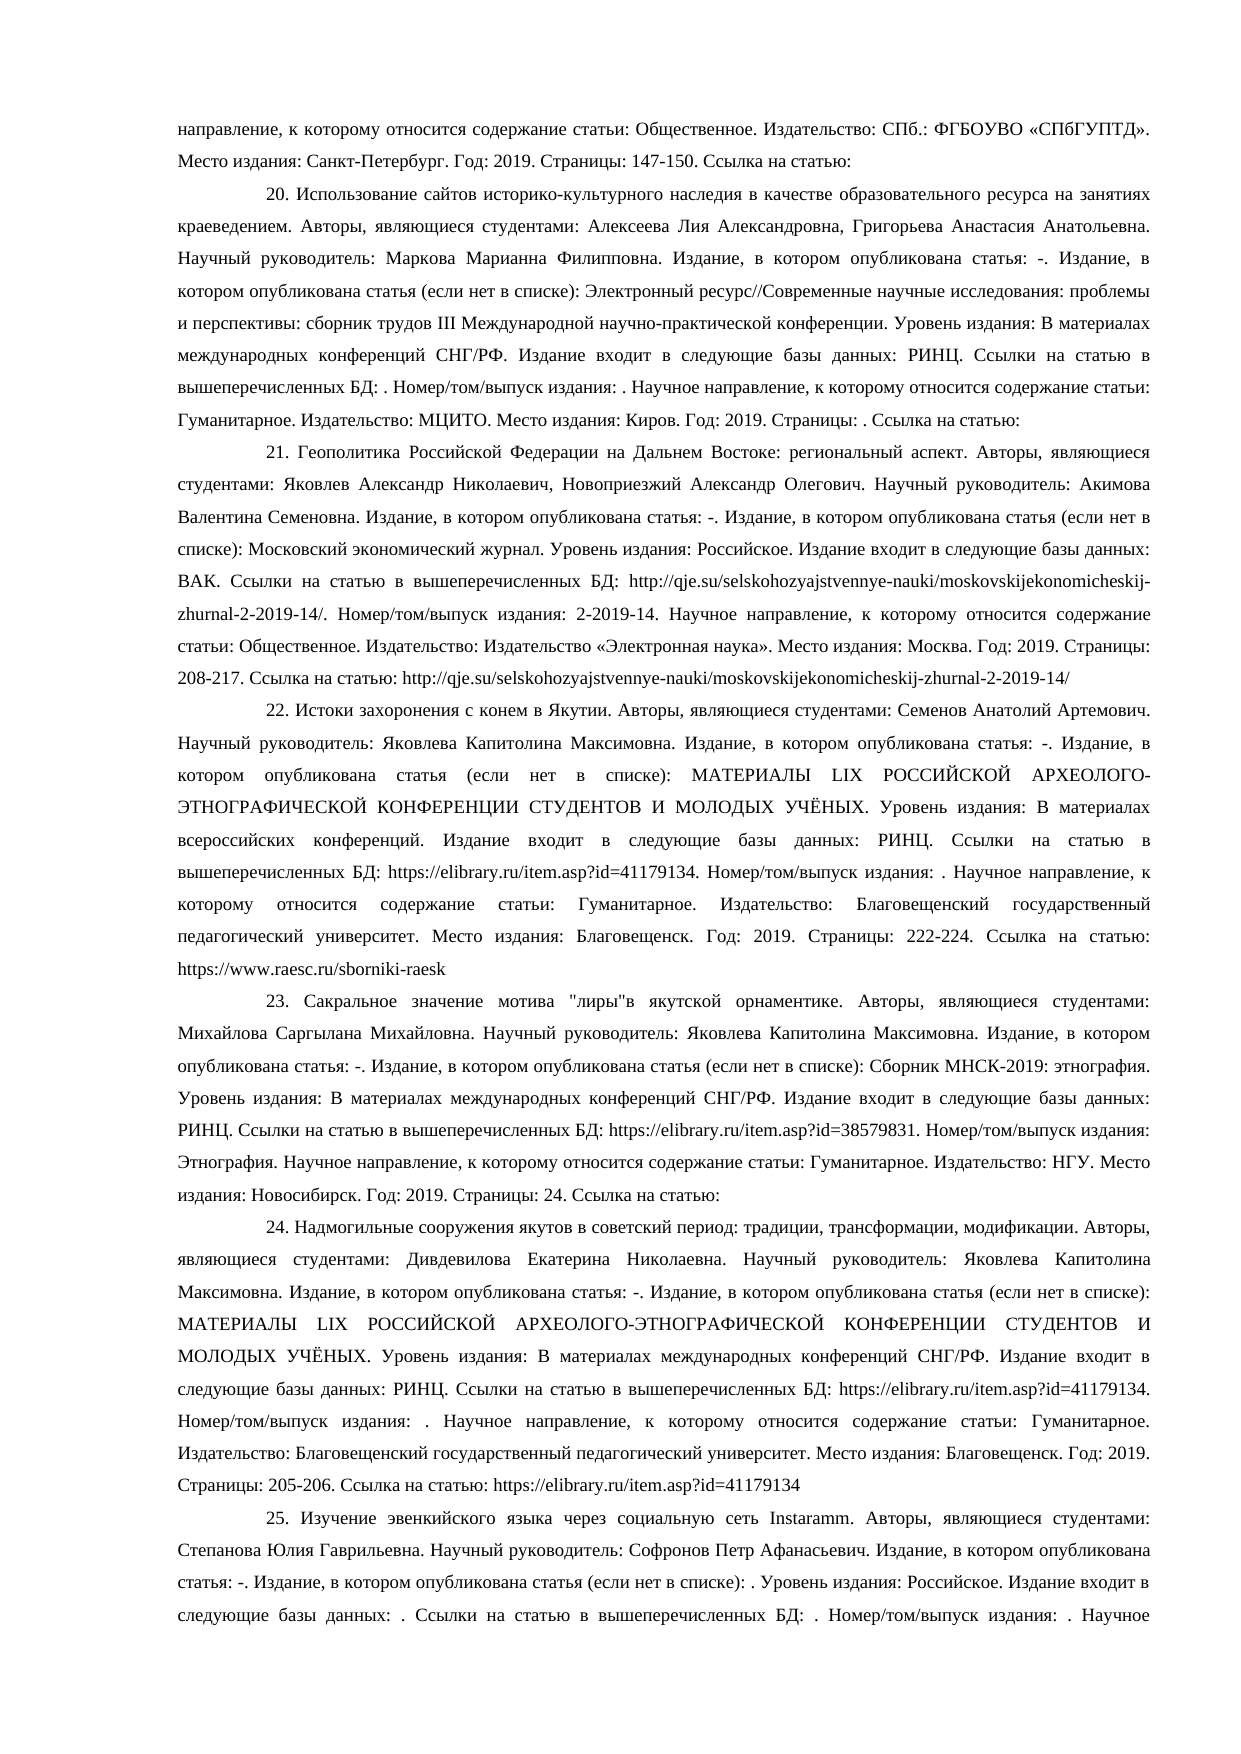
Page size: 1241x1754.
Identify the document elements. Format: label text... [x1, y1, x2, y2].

text 20. Использование сайтов историко-культурного наследия в качестве образовательного ресурса на занятиях краеведением. Авторы, являющиеся студентами: Алексеева Лия Александровна, Григорьева Анастасия Анатольевна. Научный руководитель: Маркова Марианна Филипповна. Издание, в котором опубликована статья: -. Издание, в котором опубликована статья (если нет в списке): Электронный ресурс//Современные научные исследования: проблемы и перспективы: сборник трудов III Международной научно-практической конференции. Уровень издания: В материалах международных конференций СНГ/РФ. Издание входит в следующие базы данных: РИНЦ. Ссылки на статью в вышеперечисленных БД: . Номер/том/выпуск издания: . Научное направление, к которому относится содержание статьи: Гуманитарное. Издательство: МЦИТО. Место издания: Киров. Год: 2019. Страницы: . Ссылка на статью: [177, 183, 1152, 430]
text 24. Надмогильные сооружения якутов в советский период: традиции, трансформации, модификации. Авторы, являющиеся студентами: Дивдевилова Екатерина Николаевна. Научный руководитель: Яковлева Капитолина Максимовна. Издание, в котором опубликована статья: -. Издание, в котором опубликована статья (если нет в списке): МАТЕРИАЛЫ LIX РОССИЙСКОЙ АРХЕОЛОГО-ЭТНОГРАФИЧЕСКОЙ КОНФЕРЕНЦИИ СТУДЕНТОВ И МОЛОДЫХ УЧЁНЫХ. Уровень издания: В материалах международных конференций СНГ/РФ. Издание входит в следующие базы данных: РИНЦ. Ссылки на статью в вышеперечисленных БД: https://elibrary.ru/item.asp?id=41179134. Номер/том/выпуск издания: . Научное направление, к которому относится содержание статьи: Гуманитарное. Издательство: Благовещенский государственный педагогический университет. Место издания: Благовещенск. Год: 2019. Страницы: 205-206. Ссылка на статью: https://elibrary.ru/item.asp?id=41179134 [177, 1216, 1152, 1496]
text 23. Сакральное значение мотива "лиры"в якутской орнаментике. Авторы, являющиеся студентами: Михайлова Саргылана Михайловна. Научный руководитель: Яковлева Капитолина Максимовна. Издание, в котором опубликована статья: -. Издание, в котором опубликована статья (если нет в списке): Сборник МНСК-2019: этнография. Уровень издания: В материалах международных конференций СНГ/РФ. Издание входит в следующие базы данных: РИНЦ. Ссылки на статью в вышеперечисленных БД: https://elibrary.ru/item.asp?id=38579831. Номер/том/выпуск издания: Этнография. Научное направление, к которому относится содержание статьи: Гуманитарное. Издательство: НГУ. Место издания: Новосибирск. Год: 2019. Страницы: 24. Ссылка на статью: [177, 990, 1152, 1205]
text 21. Геополитика Российской Федерации на Дальнем Востоке: региональный аспект. Авторы, являющиеся студентами: Яковлев Александр Николаевич, Новоприезжий Александр Олегович. Научный руководитель: Акимова Валентина Семеновна. Издание, в котором опубликована статья: -. Издание, в котором опубликована статья (если нет в списке): Московский экономический журнал. Уровень издания: Российское. Издание входит в следующие базы данных: ВАК. Ссылки на статью в вышеперечисленных БД: http://qje.su/selskohozyajstvennye-nauki/moskovskijekonomicheskij-zhurnal-2-2019-14/. Номер/том/выпуск издания: 2-2019-14. Научное направление, к которому относится содержание статьи: Общественное. Издательство: Издательство «Электронная наука». Место издания: Москва. Год: 2019. Страницы: 208-217. Ссылка на статью: http://qje.su/selskohozyajstvennye-nauki/moskovskijekonomicheskij-zhurnal-2-2019-14/ [177, 441, 1152, 689]
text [177, 118, 1152, 172]
text 22. Истоки захоронения с конем в Якутии. Авторы, являющиеся студентами: Семенов Анатолий Артемович. Научный руководитель: Яковлева Капитолина Максимовна. Издание, в котором опубликована статья: -. Издание, в котором опубликована статья (если нет в списке): МАТЕРИАЛЫ LIX РОССИЙСКОЙ АРХЕОЛОГО-ЭТНОГРАФИЧЕСКОЙ КОНФЕРЕНЦИИ СТУДЕНТОВ И МОЛОДЫХ УЧЁНЫХ. Уровень издания: В материалах всероссийских конференций. Издание входит в следующие базы данных: РИНЦ. Ссылки на статью в вышеперечисленных БД: https://elibrary.ru/item.asp?id=41179134. Номер/том/выпуск издания: . Научное направление, к которому относится содержание статьи: Гуманитарное. Издательство: Благовещенский государственный педагогический университет. Место издания: Благовещенск. Год: 2019. Страницы: 222-224. Ссылка на статью: https://www.raesc.ru/sborniki-raesk [177, 699, 1152, 979]
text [177, 1507, 1152, 1625]
